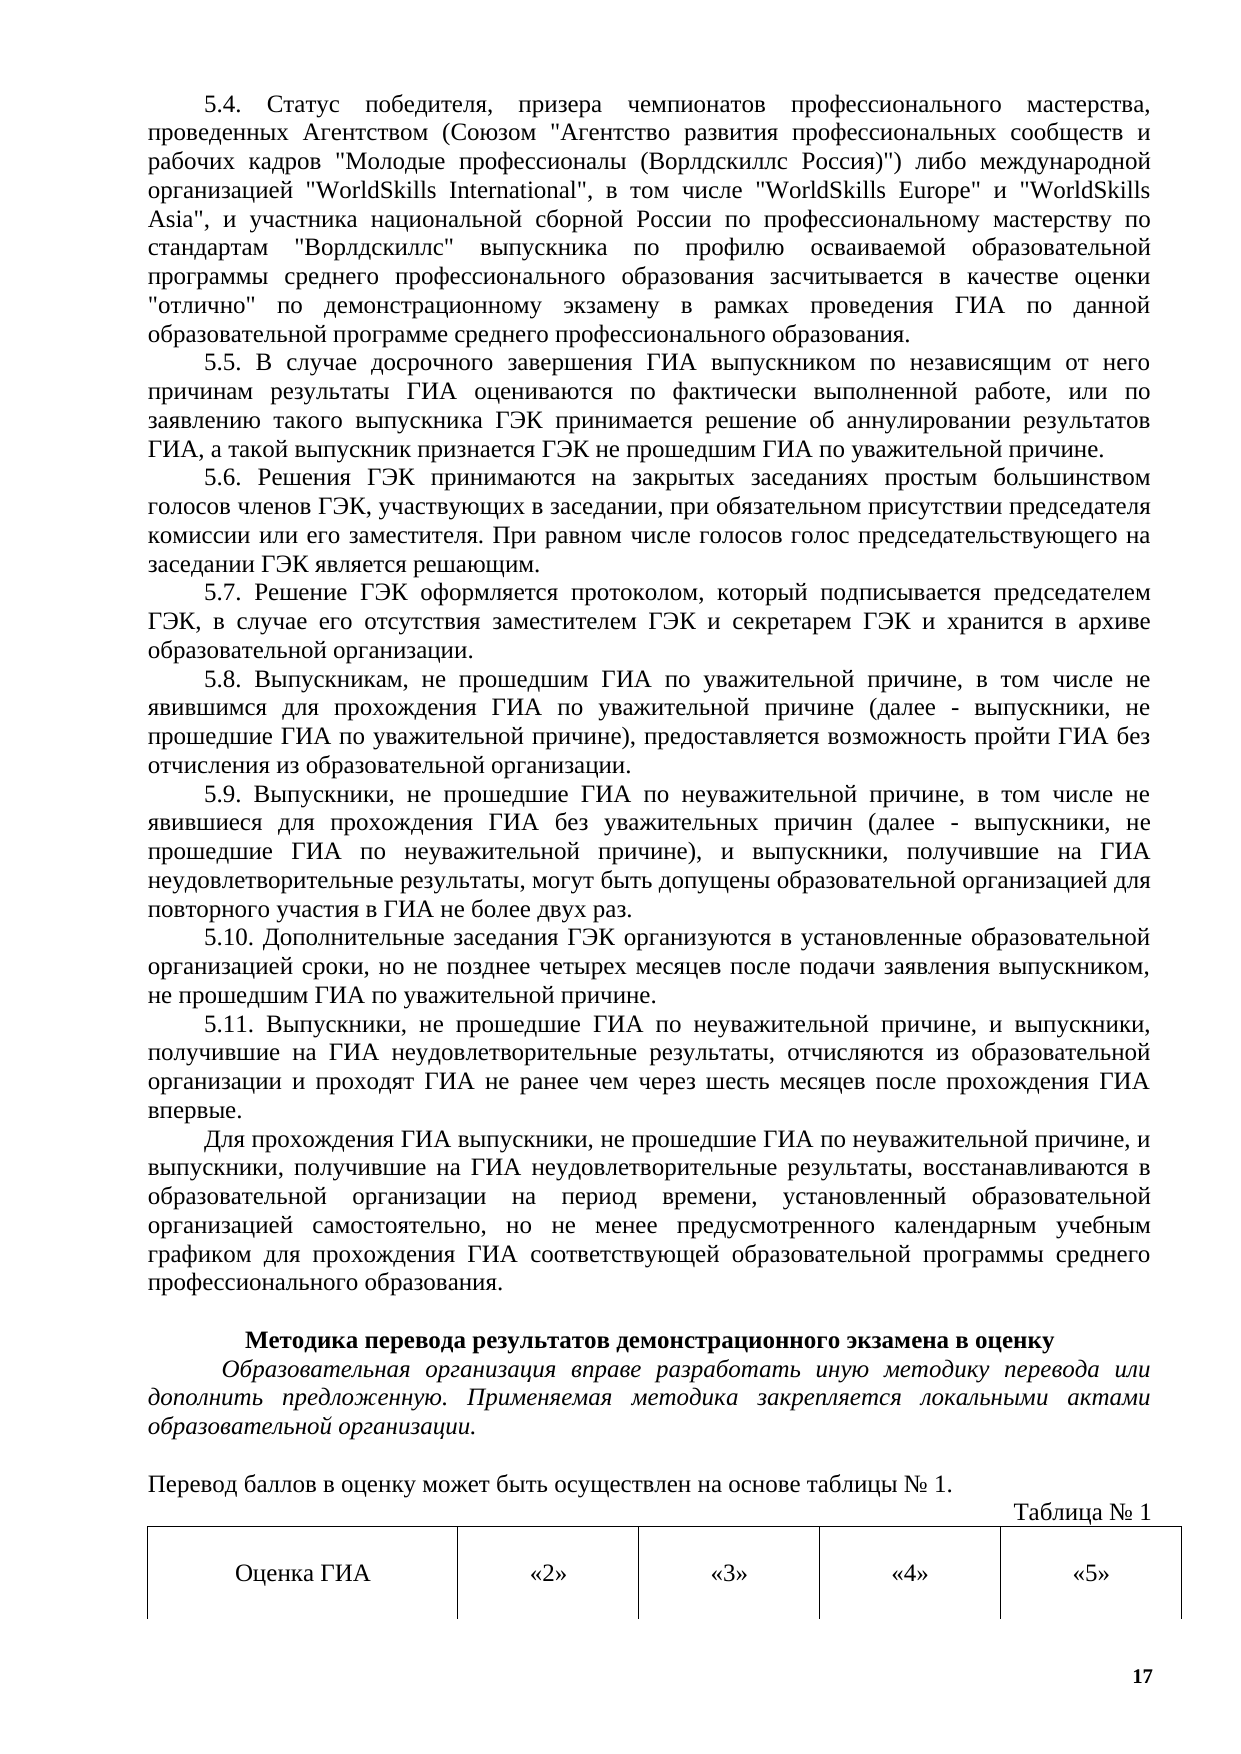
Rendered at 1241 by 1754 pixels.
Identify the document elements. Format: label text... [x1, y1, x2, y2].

text 5.5. В случае досрочного завершения ГИА выпускником по независящим от него причинам результаты ГИА оцениваются по фактически выполненной работе, или по заявлению такого выпускника ГЭК принимается решение об аннулировании результатов ГИА, а такой выпускник признается ГЭК не прошедшим ГИА по уважительной причине. [148, 347, 1152, 462]
text 5.7. Решение ГЭК оформляется протоколом, который подписывается председателем ГЭК, в случае его отсутствия заместителем ГЭК и секретарем ГЭК и хранится в архиве образовательной организации. [148, 577, 1152, 664]
table_header Оценка ГИА [148, 1527, 457, 1619]
text 5.10. Дополнительные заседания ГЭК организуются в установленные образовательной организацией сроки, но не позднее четырех месяцев после подачи заявления выпускником, не прошедшим ГИА по уважительной причине. [148, 922, 1152, 1009]
text 5.11. Выпускники, не прошедшие ГИА по неуважительной причине, и выпускники, получившие на ГИА неудовлетворительные результаты, отчисляются из образовательной организации и проходят ГИА не ранее чем через шесть месяцев после прохождения ГИА впервые. [148, 1009, 1152, 1124]
text 5.9. Выпускники, не прошедшие ГИА по неуважительной причине, в том числе не явившиеся для прохождения ГИА без уважительных причин (далее - выпускники, не прошедшие ГИА по неуважительной причине), и выпускники, получившие на ГИА неудовлетворительные результаты, могут быть допущены образовательной организацией для повторного участия в ГИА не более двух раз. [148, 779, 1152, 922]
text Образовательная организация вправе разработать иную методику перевода или дополнить предложенную. Применяемая методика закрепляется локальными актами образовательной организации. [148, 1354, 1152, 1440]
table_header «5» [1001, 1527, 1181, 1619]
text 5.8. Выпускникам, не прошедшим ГИА по уважительной причине, в том числе не явившимся для прохождения ГИА по уважительной причине (далее - выпускники, не прошедшие ГИА по уважительной причине), предоставляется возможность пройти ГИА без отчисления из образовательной организации. [148, 664, 1152, 779]
text Перевод баллов в оценку может быть осуществлен на основе таблицы № 1. [148, 1469, 1152, 1497]
table_header «3» [639, 1527, 819, 1619]
text 5.4. Статус победителя, призера чемпионатов профессионального мастерства, проведенных Агентством (Союзом "Агентство развития профессиональных сообществ и рабочих кадров "Молодые профессионалы (Ворлдскиллс Россия)") либо международной организацией "WorldSkills International", в том числе "WorldSkills Europe" и "WorldSkills Asia", и участника национальной сборной России по профессиональному мастерству по стандартам "Ворлдскиллс" выпускника по профилю осваиваемой образовательной программы среднего профессионального образования засчитывается в качестве оценки "отлично" по демонстрационному экзамену в рамках проведения ГИА по данной образовательной программе среднего профессионального образования. [148, 89, 1152, 347]
table_header «2» [458, 1527, 638, 1619]
text Для прохождения ГИА выпускники, не прошедшие ГИА по неуважительной причине, и выпускники, получившие на ГИА неудовлетворительные результаты, восстанавливаются в образовательной организации на период времени, установленный образовательной организацией самостоятельно, но не менее предусмотренного календарным учебным графиком для прохождения ГИА соответствующей образовательной программы среднего профессионального образования. [148, 1124, 1152, 1296]
text Таблица № 1 [148, 1497, 1152, 1526]
text Методика перевода результатов демонстрационного экзамена в оценку [148, 1325, 1152, 1354]
table_header «4» [820, 1527, 1000, 1619]
text 5.6. Решения ГЭК принимаются на закрытых заседаниях простым большинством голосов членов ГЭК, участвующих в заседании, при обязательном присутствии председателя комиссии или его заместителя. При равном числе голосов голос председательствующего на заседании ГЭК является решающим. [148, 462, 1152, 577]
